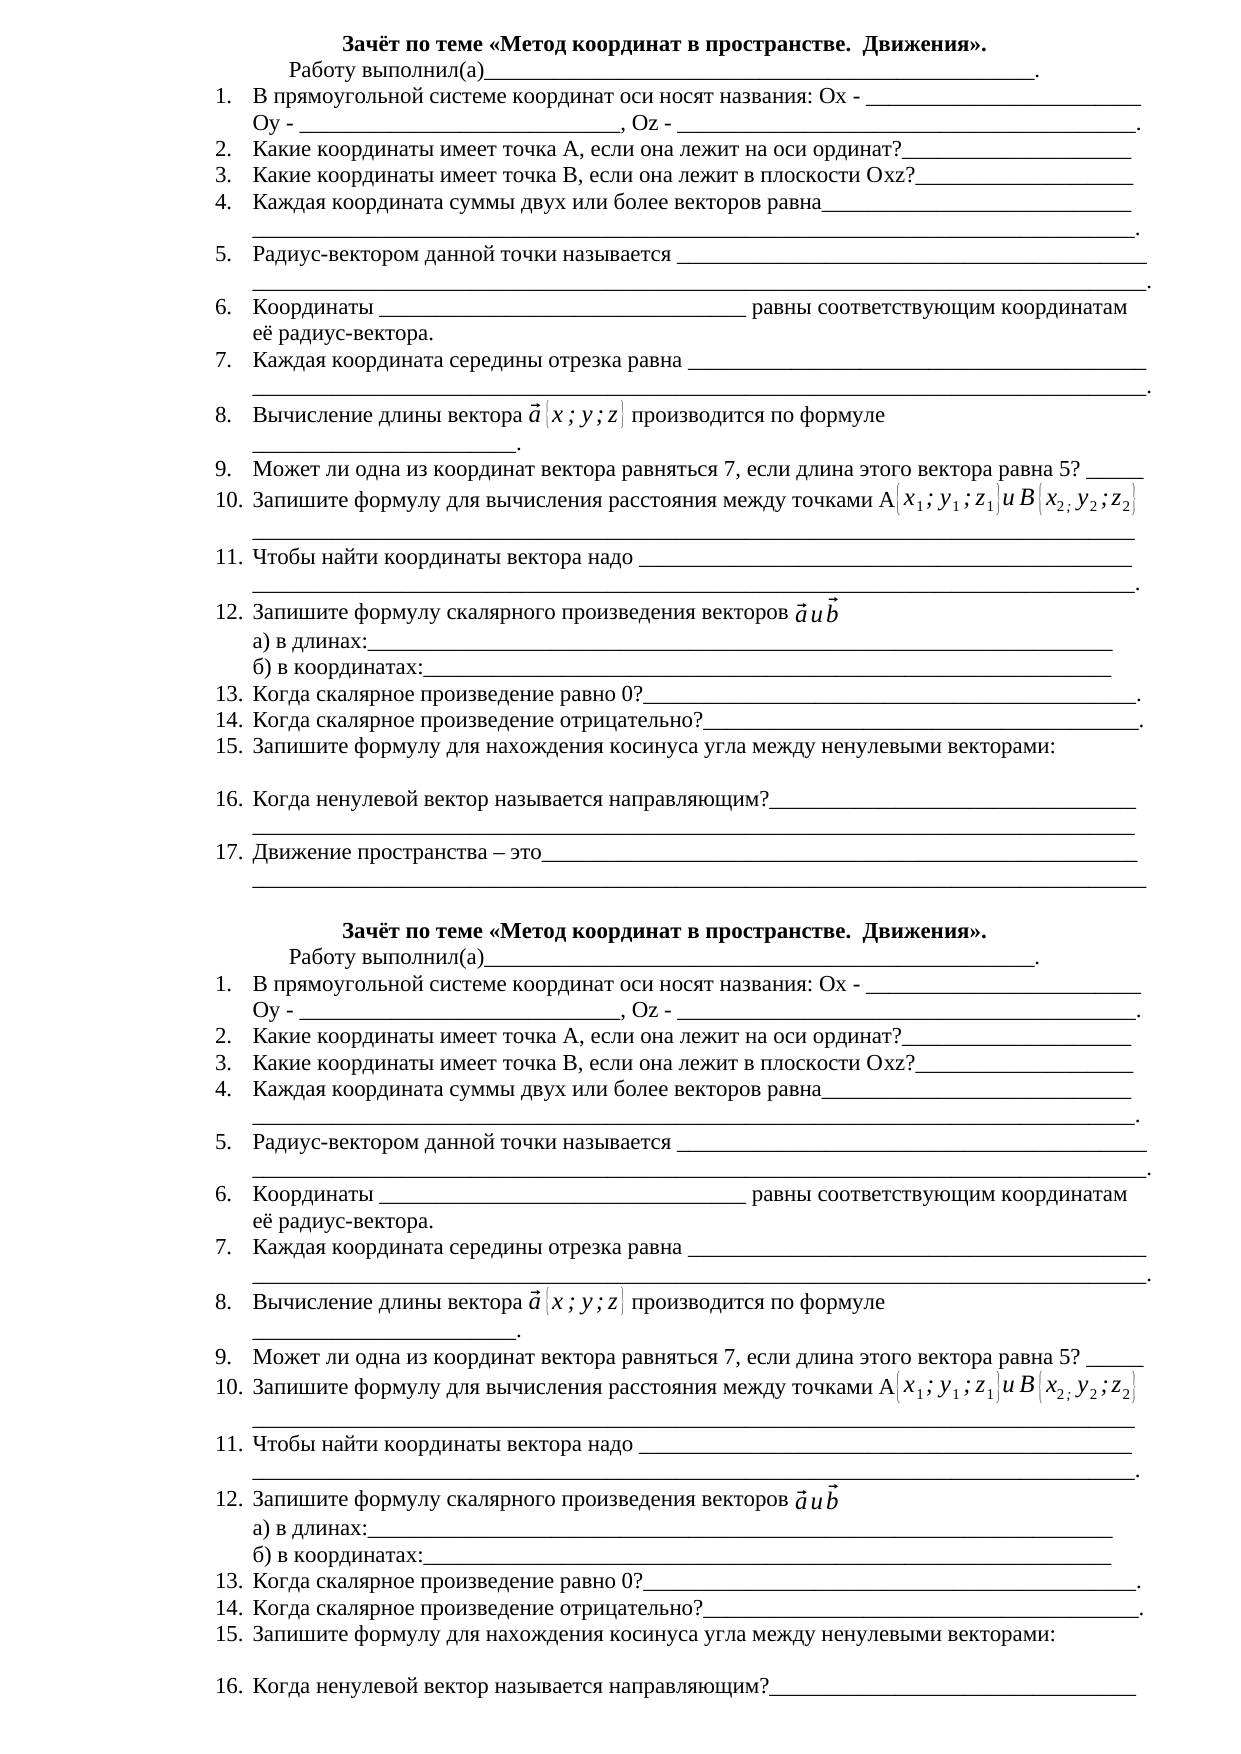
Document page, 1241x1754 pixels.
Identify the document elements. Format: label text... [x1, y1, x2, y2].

list _____________________________________________________________________________. [252, 569, 1152, 596]
list Каждая координата середины отрезка равна ________________________________________ [215, 346, 1152, 372]
list _____________________________________________________________________________ [252, 1404, 1152, 1430]
list В прямоугольной системе координат оси носят названия: Ох - ________________________ [215, 82, 1152, 109]
text Работу выполнил(а)________________________________________________. [177, 943, 1152, 970]
list а) в длинах:_________________________________________________________________ [252, 1514, 1152, 1541]
text Работу выполнил(а)________________________________________________. [177, 56, 1152, 82]
text Зачёт по теме «Метод координат в пространстве. Движения». [177, 917, 1152, 943]
list б) в координатах:____________________________________________________________ [252, 653, 1152, 680]
list Оу - ____________________________, Оz - ________________________________________. [252, 996, 1152, 1022]
list ______________________________________________________________________________. [252, 1259, 1152, 1286]
text _____________________________________________________________________________ [252, 812, 1152, 838]
text Зачёт по теме «Метод координат в пространстве. Движения». [177, 29, 1152, 56]
list Какие координаты имеет точка А, если она лежит на оси ординат?____________________ [215, 135, 1152, 161]
list Вычисление длины вектора производится по формуле _______________________. [215, 398, 1152, 456]
list Чтобы найти координаты вектора надо ___________________________________________ [215, 543, 1152, 569]
list Оу - ____________________________, Оz - ________________________________________. [252, 109, 1152, 135]
list ______________________________________________________________________________. [252, 267, 1152, 293]
list Когда скалярное произведение отрицательно?______________________________________. [215, 1593, 1152, 1620]
list Запишите формулу для нахождения косинуса угла между ненулевыми векторами: [215, 1620, 1152, 1646]
list Радиус-вектором данной точки называется _________________________________________ [215, 240, 1152, 267]
list Какие координаты имеет точка В, если она лежит в плоскости Оxz?___________________ [215, 161, 1152, 188]
list ______________________________________________________________________________. [252, 1154, 1152, 1181]
list Движение пространства – это____________________________________________________ [215, 838, 1152, 864]
list Координаты ________________________________ равны соответствующим координатам её радиус-вектора. [215, 293, 1152, 346]
list Чтобы найти координаты вектора надо ___________________________________________ [215, 1430, 1152, 1457]
list Каждая координата суммы двух или более векторов равна___________________________ [215, 1075, 1152, 1101]
list Запишите формулу скалярного произведения векторов [215, 1483, 1152, 1514]
list Запишите формулу для нахождения косинуса угла между ненулевыми векторами: [215, 732, 1152, 759]
list Когда скалярное произведение равно 0?___________________________________________. [215, 1567, 1152, 1593]
list Запишите формулу для вычисления расстояния между точками А [215, 1369, 1152, 1404]
list Запишите формулу для вычисления расстояния между точками А [215, 482, 1152, 516]
list В прямоугольной системе координат оси носят названия: Ох - ________________________ [215, 970, 1152, 996]
list Координаты ________________________________ равны соответствующим координатам её радиус-вектора. [215, 1181, 1152, 1233]
list а) в длинах:_________________________________________________________________ [252, 627, 1152, 653]
list Когда скалярное произведение равно 0?___________________________________________. [215, 680, 1152, 706]
list Каждая координата суммы двух или более векторов равна___________________________ [215, 188, 1152, 214]
list Когда скалярное произведение отрицательно?______________________________________. [215, 706, 1152, 732]
list ______________________________________________________________________________ [252, 864, 1152, 891]
list Когда ненулевой вектор называется направляющим?________________________________ [215, 785, 1152, 812]
list Вычисление длины вектора производится по формуле _______________________. [215, 1286, 1152, 1343]
list _____________________________________________________________________________ [252, 516, 1152, 543]
list б) в координатах:____________________________________________________________ [252, 1541, 1152, 1567]
list Радиус-вектором данной точки называется _________________________________________ [215, 1128, 1152, 1154]
list Может ли одна из координат вектора равняться 7, если длина этого вектора равна 5? _____ [215, 456, 1152, 482]
list Какие координаты имеет точка В, если она лежит в плоскости Оxz?___________________ [215, 1049, 1152, 1075]
list _____________________________________________________________________________. [252, 214, 1152, 240]
list ______________________________________________________________________________. [252, 372, 1152, 398]
list Какие координаты имеет точка А, если она лежит на оси ординат?____________________ [215, 1022, 1152, 1049]
list _____________________________________________________________________________. [252, 1101, 1152, 1128]
list Каждая координата середины отрезка равна ________________________________________ [215, 1233, 1152, 1259]
list Может ли одна из координат вектора равняться 7, если длина этого вектора равна 5? _____ [215, 1343, 1152, 1369]
list _____________________________________________________________________________. [252, 1457, 1152, 1483]
list Запишите формулу скалярного произведения векторов [215, 596, 1152, 627]
list Когда ненулевой вектор называется направляющим?________________________________ [215, 1673, 1152, 1699]
